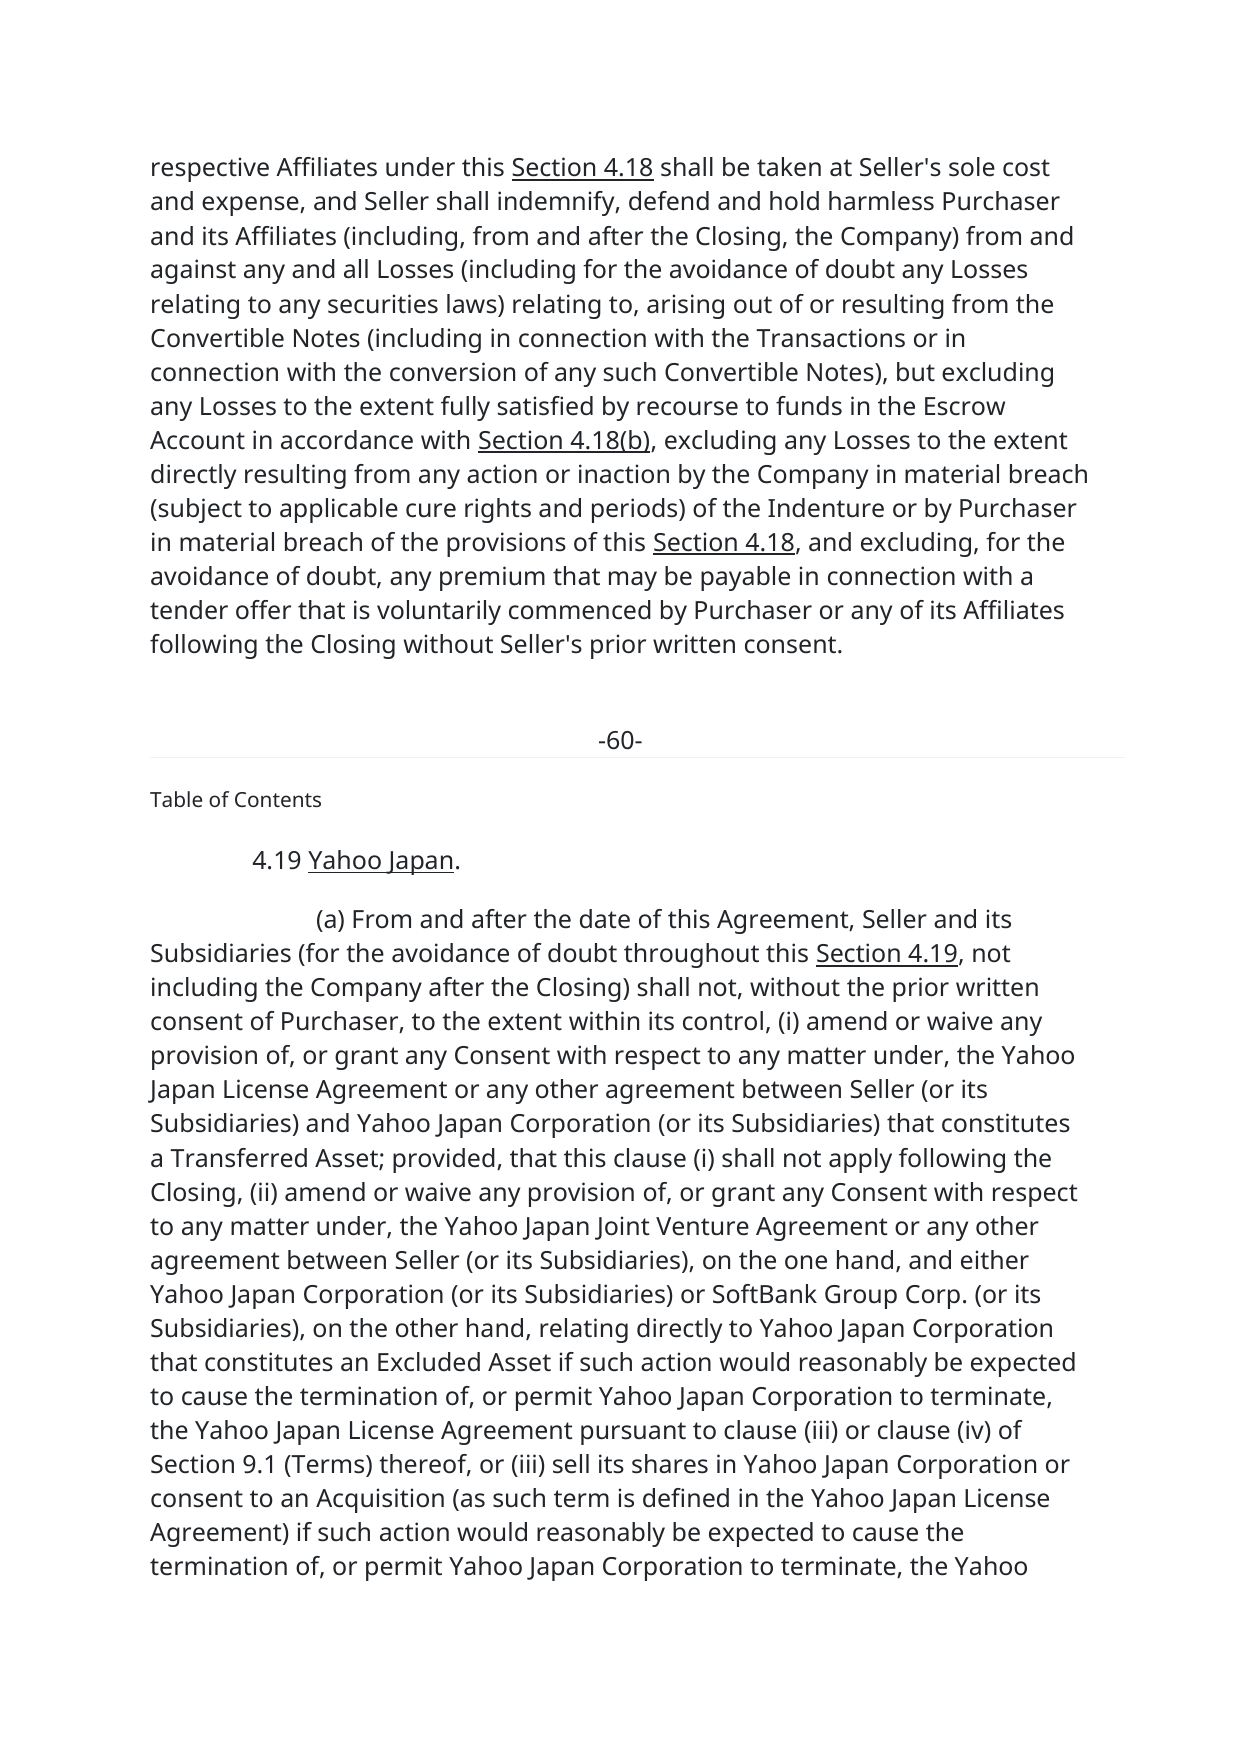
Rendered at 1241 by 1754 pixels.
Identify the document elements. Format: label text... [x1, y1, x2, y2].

text Table of Contents [150, 785, 1090, 813]
text -60- [150, 723, 1090, 757]
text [150, 150, 1090, 661]
text 4.19 Yahoo Japan. [150, 843, 1090, 877]
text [150, 902, 1090, 1583]
